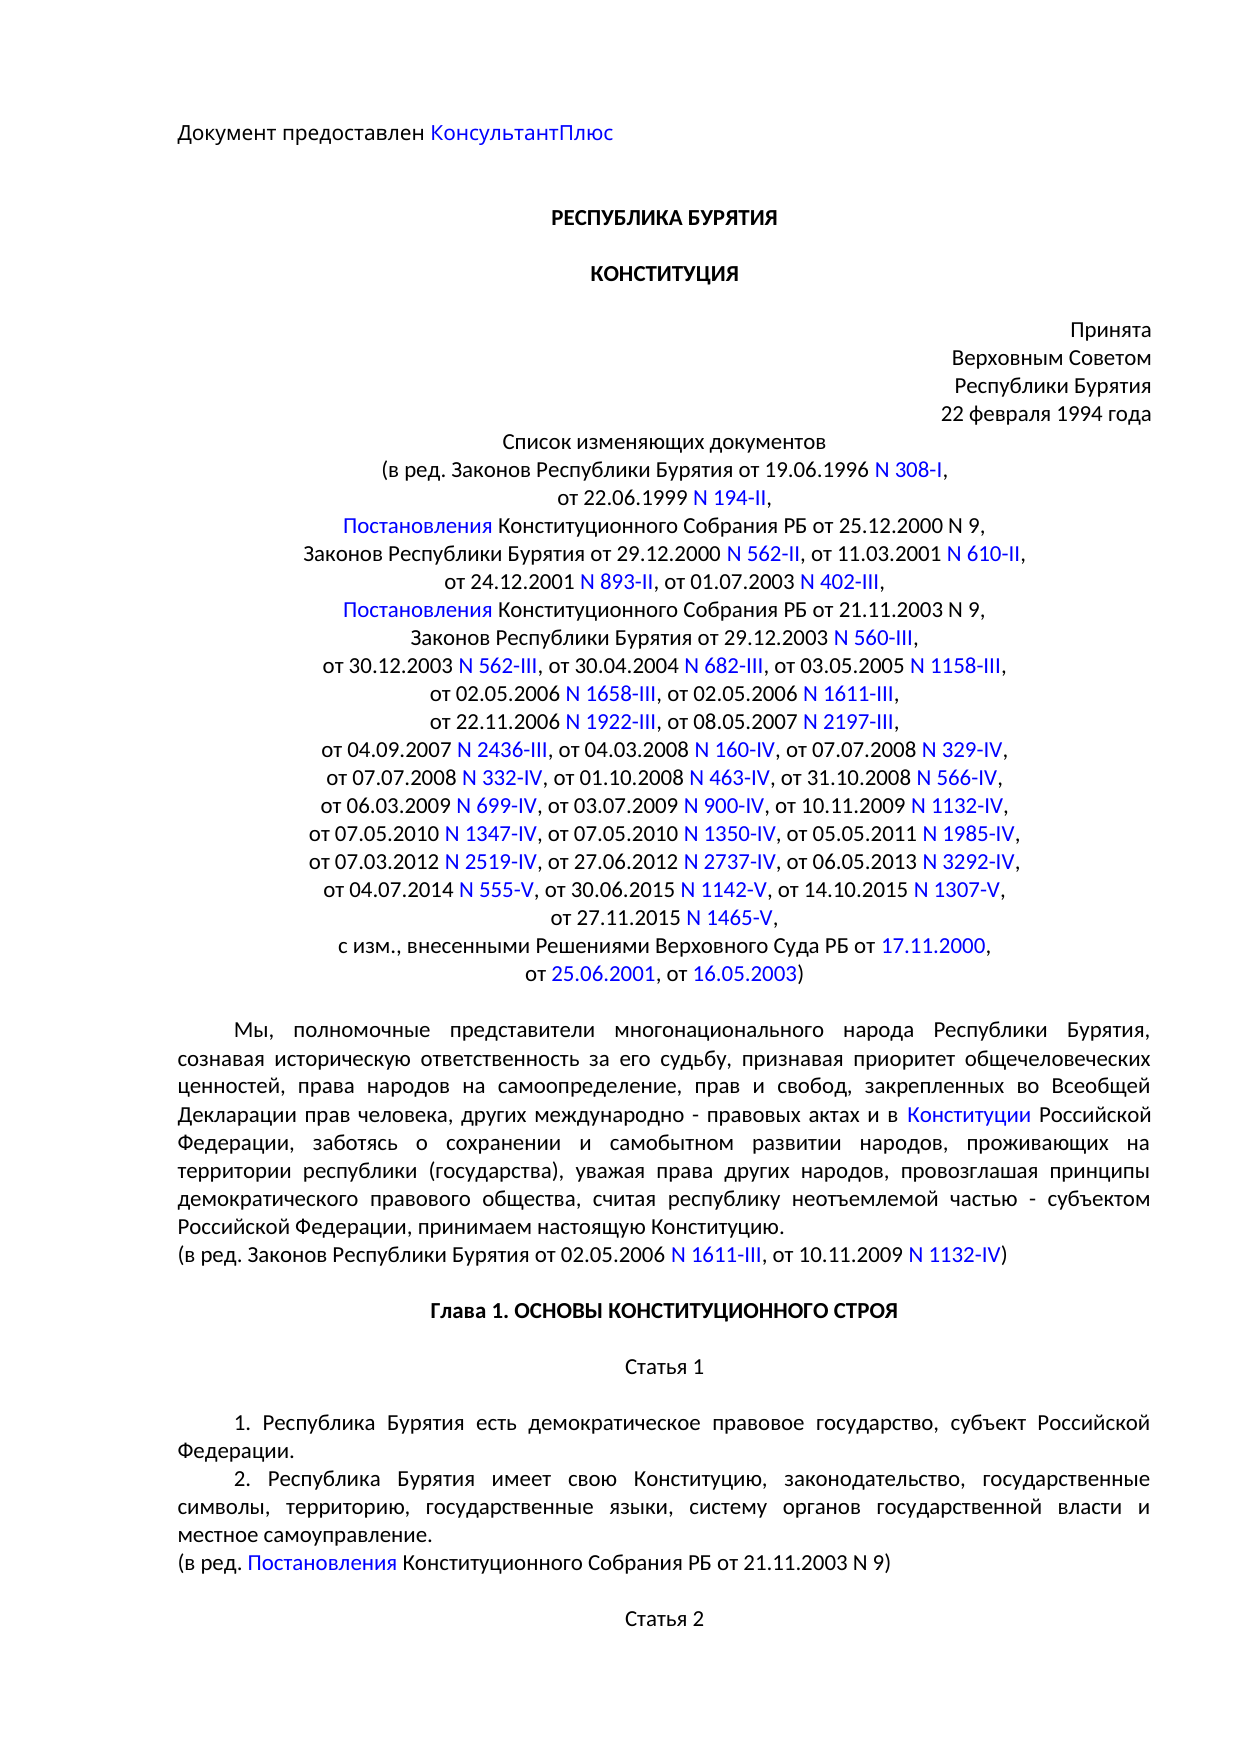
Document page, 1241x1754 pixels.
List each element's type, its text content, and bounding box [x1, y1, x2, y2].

text Верховным Советом [177, 343, 1152, 371]
text 1. Республика Бурятия есть демократическое правовое государство, субъект Российской Федерации. [177, 1408, 1152, 1464]
text Статья 2 [177, 1604, 1152, 1632]
text (в ред. Постановления Конституционного Собрания РБ от 21.11.2003 N 9) [177, 1548, 1152, 1576]
text с изм., внесенными Решениями Верховного Суда РБ от 17.11.2000, [177, 932, 1152, 959]
text Законов Республики Бурятия от 29.12.2003 N 560-III, [177, 623, 1152, 651]
text Постановления Конституционного Собрания РБ от 25.12.2000 N 9, [177, 511, 1152, 539]
text Законов Республики Бурятия от 29.12.2000 N 562-II, от 11.03.2001 N 610-II, [177, 539, 1152, 567]
title Глава 1. ОСНОВЫ КОНСТИТУЦИОННОГО СТРОЯ [177, 1296, 1152, 1324]
text от 22.06.1999 N 194-II, [177, 483, 1152, 511]
text от 30.12.2003 N 562-III, от 30.04.2004 N 682-III, от 03.05.2005 N 1158-III, [177, 651, 1152, 679]
title КОНСТИТУЦИЯ [177, 259, 1152, 287]
text от 07.03.2012 N 2519-IV, от 27.06.2012 N 2737-IV, от 06.05.2013 N 3292-IV, [177, 847, 1152, 876]
text от 25.06.2001, от 16.05.2003) [177, 959, 1152, 988]
text Постановления Конституционного Собрания РБ от 21.11.2003 N 9, [177, 595, 1152, 623]
text от 24.12.2001 N 893-II, от 01.07.2003 N 402-III, [177, 567, 1152, 595]
text от 07.05.2010 N 1347-IV, от 07.05.2010 N 1350-IV, от 05.05.2011 N 1985-IV, [177, 819, 1152, 847]
text от 06.03.2009 N 699-IV, от 03.07.2009 N 900-IV, от 10.11.2009 N 1132-IV, [177, 791, 1152, 819]
title Документ предоставлен КонсультантПлюс [177, 118, 1152, 175]
text от 04.09.2007 N 2436-III, от 04.03.2008 N 160-IV, от 07.07.2008 N 329-IV, [177, 735, 1152, 763]
text от 04.07.2014 N 555-V, от 30.06.2015 N 1142-V, от 14.10.2015 N 1307-V, [177, 876, 1152, 903]
text от 07.07.2008 N 332-IV, от 01.10.2008 N 463-IV, от 31.10.2008 N 566-IV, [177, 763, 1152, 791]
text 2. Республика Бурятия имеет свою Конституцию, законодательство, государственные символы, территорию, государственные языки, систему органов государственной власти и местное самоуправление. [177, 1464, 1152, 1548]
text от 22.11.2006 N 1922-III, от 08.05.2007 N 2197-III, [177, 707, 1152, 735]
text Список изменяющих документов [177, 427, 1152, 455]
text от 02.05.2006 N 1658-III, от 02.05.2006 N 1611-III, [177, 679, 1152, 707]
text Статья 1 [177, 1352, 1152, 1380]
text Республики Бурятия [177, 371, 1152, 399]
text (в ред. Законов Республики Бурятия от 19.06.1996 N 308-I, [177, 455, 1152, 483]
title РЕСПУБЛИКА БУРЯТИЯ [177, 203, 1152, 231]
text Принята [177, 315, 1152, 343]
text (в ред. Законов Республики Бурятия от 02.05.2006 N 1611-III, от 10.11.2009 N 1132-IV) [177, 1240, 1152, 1268]
text от 27.11.2015 N 1465-V, [177, 903, 1152, 932]
text 22 февраля 1994 года [177, 399, 1152, 427]
text Мы, полномочные представители многонационального народа Республики Бурятия, сознавая историческую ответственность за его судьбу, признавая приоритет общечеловеческих ценностей, права народов на самоопределение, прав и свобод, закрепленных во Всеобщей Декларации прав человека, других международно - правовых актах и в Конституции Российской Федерации, заботясь о сохранении и самобытном развитии народов, проживающих на территории республики (государства), уважая права других народов, провозглашая принципы демократического правового общества, считая республику неотъемлемой частью - субъектом Российской Федерации, принимаем настоящую Конституцию. [177, 1016, 1152, 1240]
